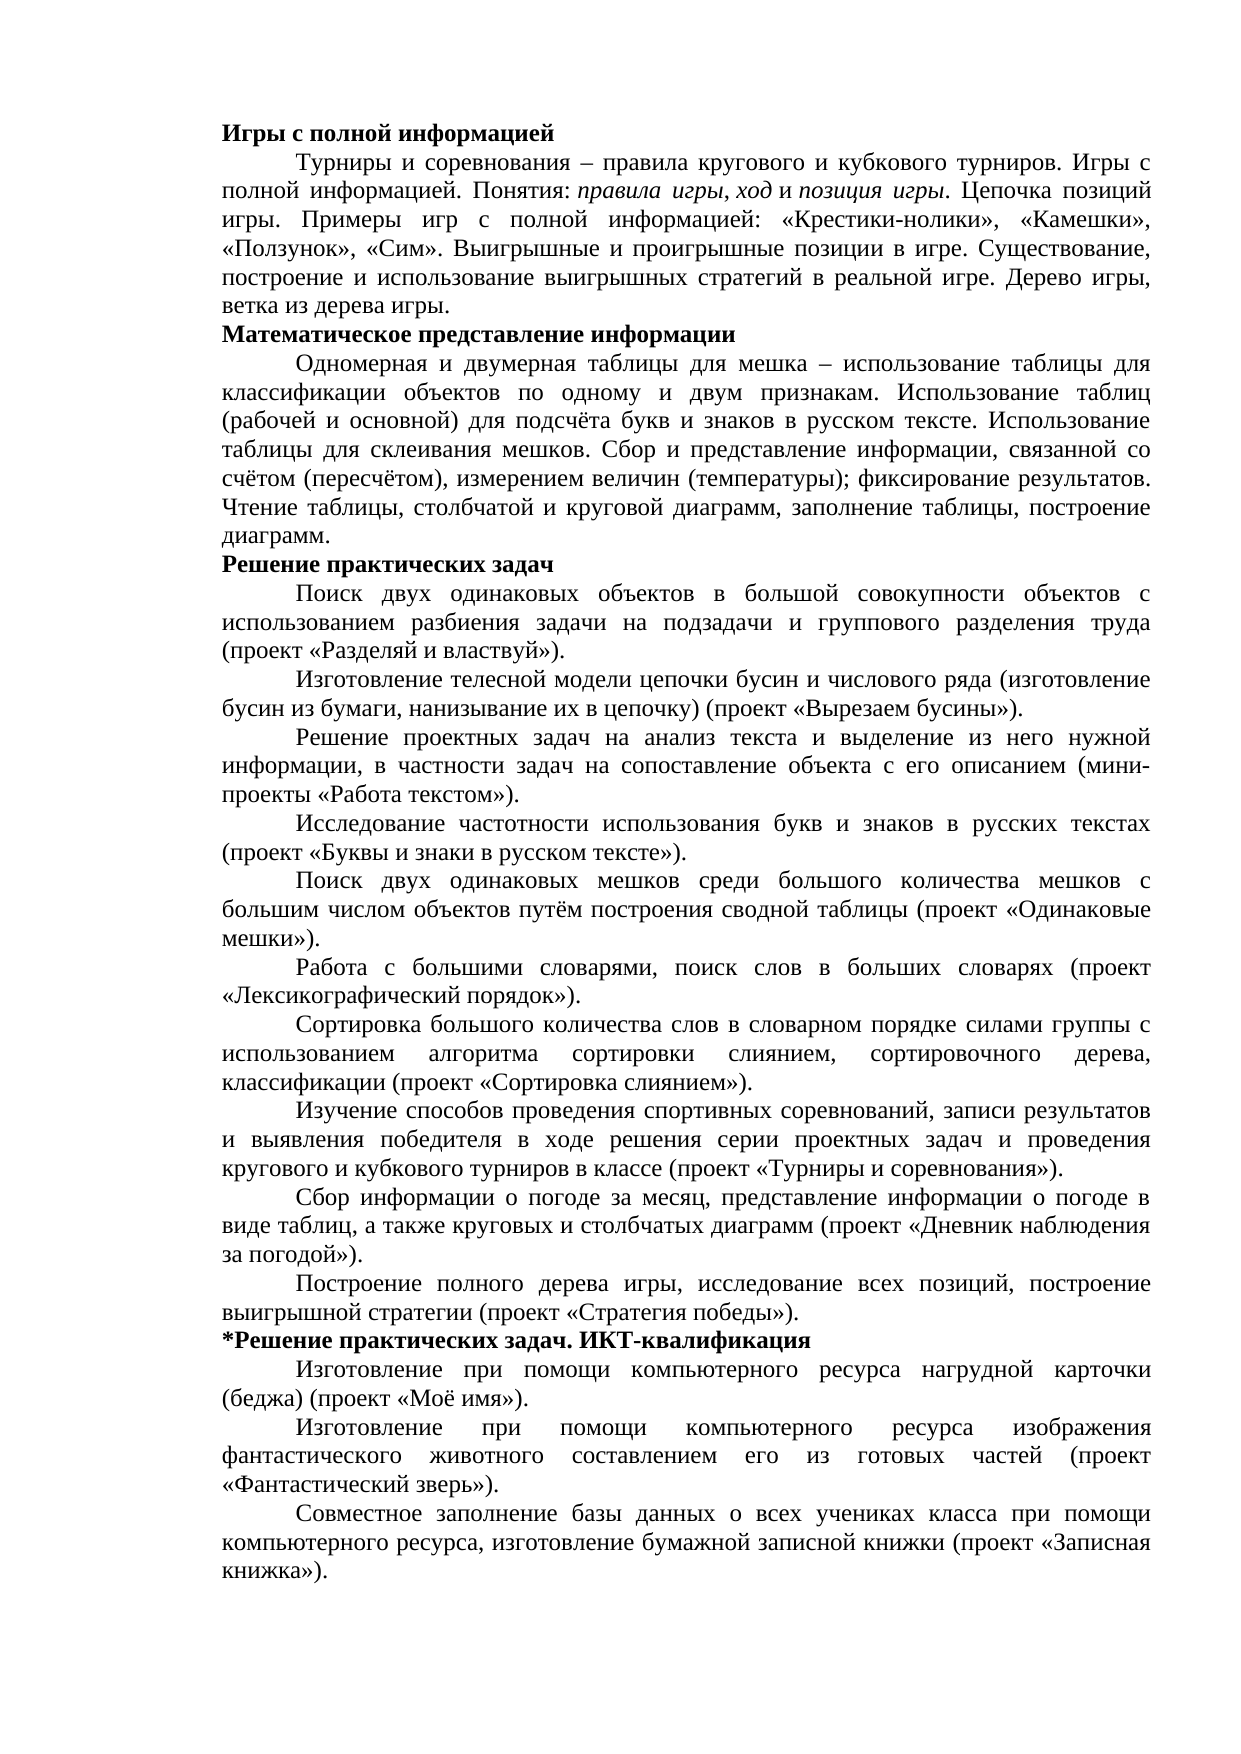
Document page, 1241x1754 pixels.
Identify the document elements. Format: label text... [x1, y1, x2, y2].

text Изготовление при помощи компьютерного ресурса изображения фантастического животного составлением его из готовых частей (проект «Фантастический зверь»). [222, 1412, 1152, 1498]
text Изготовление при помощи компьютерного ресурса нагрудной карточки (беджа) (проект «Моё имя»). [222, 1354, 1152, 1412]
text Работа с большими словарями, поиск слов в больших словарях (проект «Лексикографический порядок»). [222, 952, 1152, 1009]
text Сбор информации о погоде за месяц, представление информации о погоде в виде таблиц, а также круговых и столбчатых диаграмм (проект «Дневник наблюдения за погодой»). [222, 1182, 1152, 1268]
text Построение полного дерева игры, исследование всех позиций, построение выигрышной стратегии (проект «Стратегия победы»). [222, 1268, 1152, 1326]
text Поиск двух одинаковых объектов в большой совокупности объектов с использованием разбиения задачи на подзадачи и группового разделения труда (проект «Разделяй и властвуй»). [222, 578, 1152, 664]
text Одномерная и двумерная таблицы для мешка – использование таблицы для классификации объектов по одному и двум признакам. Использование таблиц (рабочей и основной) для подсчёта букв и знаков в русском тексте. Использование таблицы для склеивания мешков. Сбор и представление информации, связанной со счётом (пересчётом), измерением величин (температуры); фиксирование результатов. Чтение таблицы, столбчатой и круговой диаграмм, заполнение таблицы, построение диаграмм. [222, 348, 1152, 549]
text Решение практических задач [222, 549, 1152, 578]
text Совместное заполнение базы данных о всех учениках класса при помощи компьютерного ресурса, изготовление бумажной записной книжки (проект «Записная книжка»). [222, 1498, 1152, 1584]
text Математическое представление информации [222, 319, 1152, 348]
text Игры с полной информацией [222, 118, 1152, 147]
text Сортировка большого количества слов в словарном порядке силами группы с использованием алгоритма сортировки слиянием, сортировочного дерева, классификации (проект «Сортировка слиянием»). [222, 1009, 1152, 1096]
text *Решение практических задач. ИКТ-квалификация [222, 1326, 1152, 1354]
text Исследование частотности использования букв и знаков в русских текстах (проект «Буквы и знаки в русском тексте»). [222, 808, 1152, 866]
text Изготовление телесной модели цепочки бусин и числового ряда (изготовление бусин из бумаги, нанизывание их в цепочку) (проект «Вырезаем бусины»). [222, 664, 1152, 722]
text Решение проектных задач на анализ текста и выделение из него нужной информации, в частности задач на сопоставление объекта с его описанием (мини-проекты «Работа текстом»). [222, 722, 1152, 808]
text Поиск двух одинаковых мешков среди большого количества мешков с большим числом объектов путём построения сводной таблицы (проект «Одинаковые мешки»). [222, 866, 1152, 952]
text Изучение способов проведения спортивных соревнований, записи результатов и выявления победителя в ходе решения серии проектных задач и проведения кругового и кубкового турниров в классе (проект «Турниры и соревнования»). [222, 1096, 1152, 1182]
text Турниры и соревнования – правила кругового и кубкового турниров. Игры с полной информацией. Понятия: правила игры, ход и позиция игры. Цепочка позиций игры. Примеры игр с полной информацией: «Крестики-нолики», «Камешки», «Ползунок», «Сим». Выигрышные и проигрышные позиции в игре. Существование, построение и использование выигрышных стратегий в реальной игре. Дерево игры, ветка из дерева игры. [222, 147, 1152, 319]
